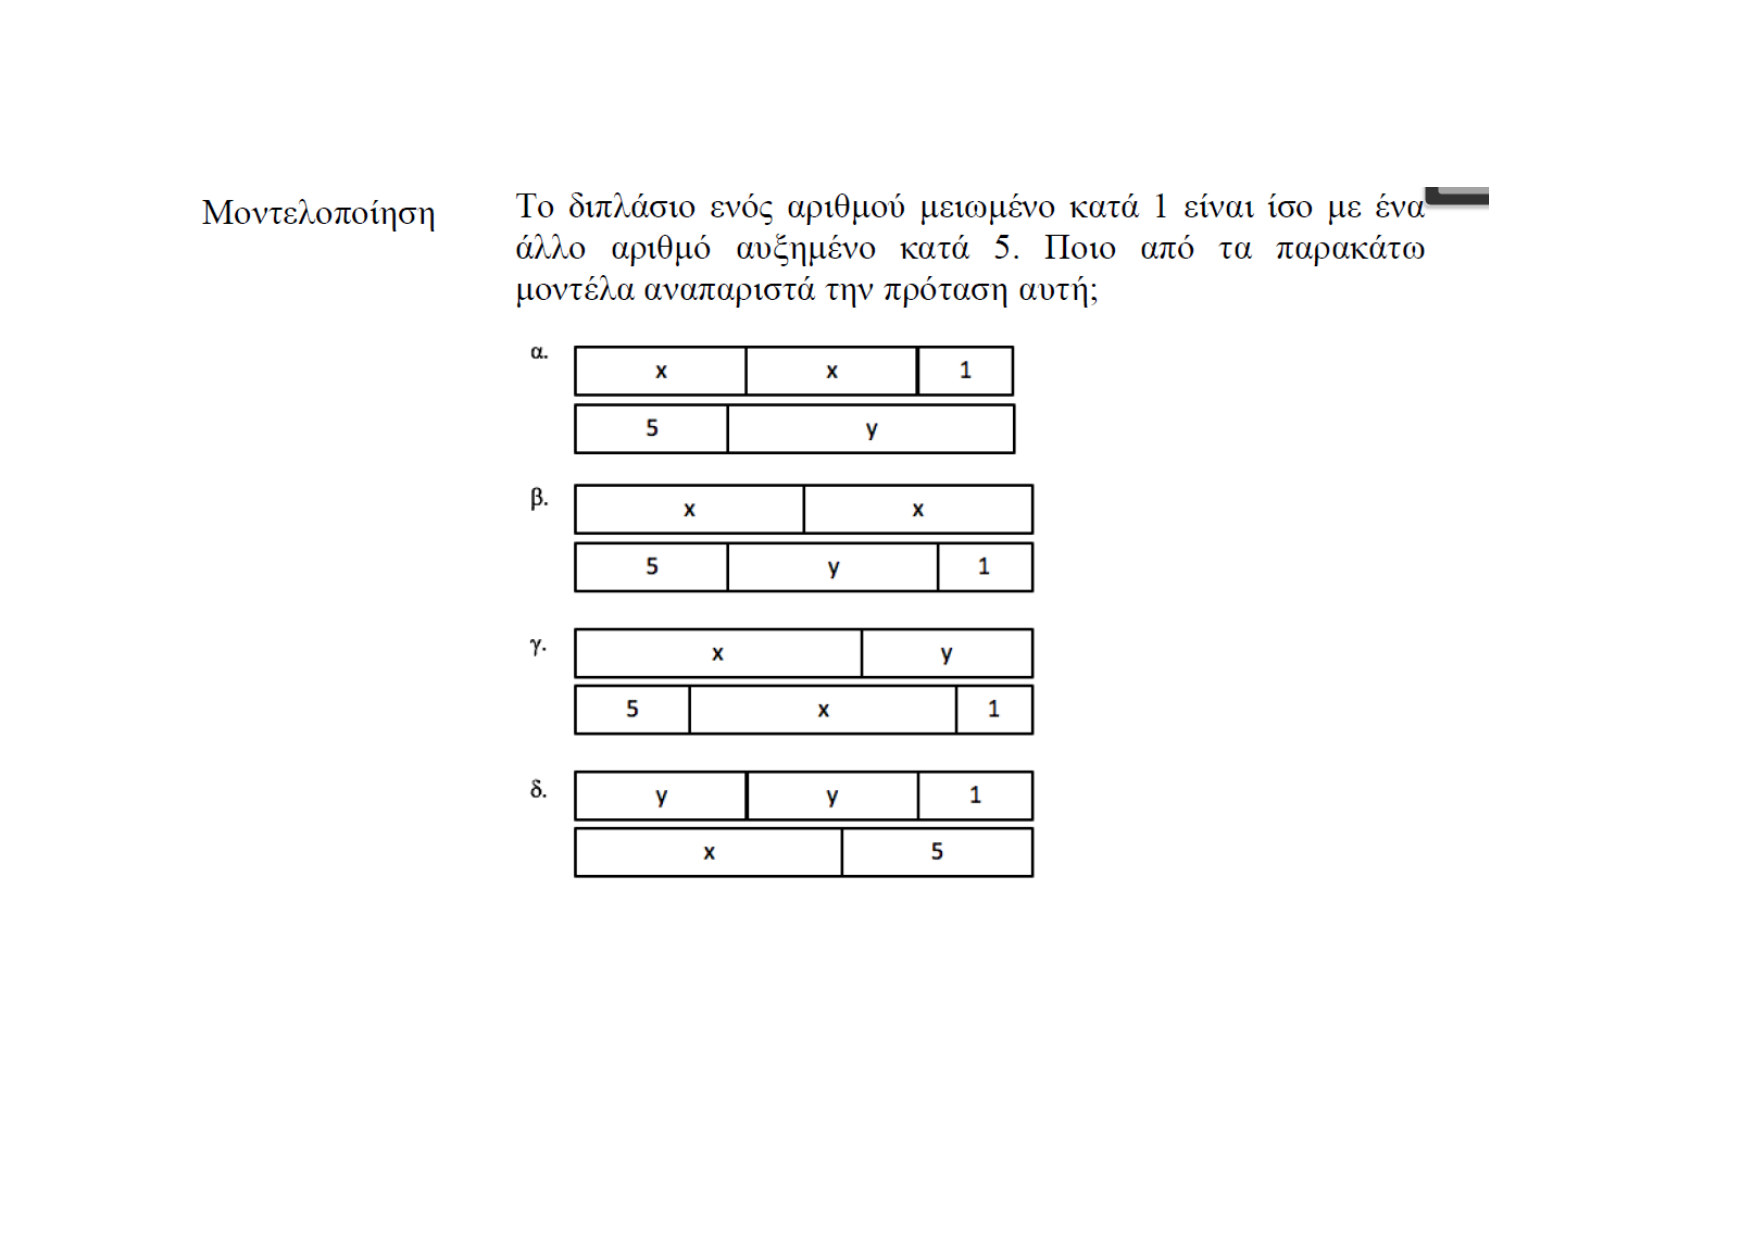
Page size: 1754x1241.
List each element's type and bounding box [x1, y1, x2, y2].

picture [150, 187, 1489, 901]
